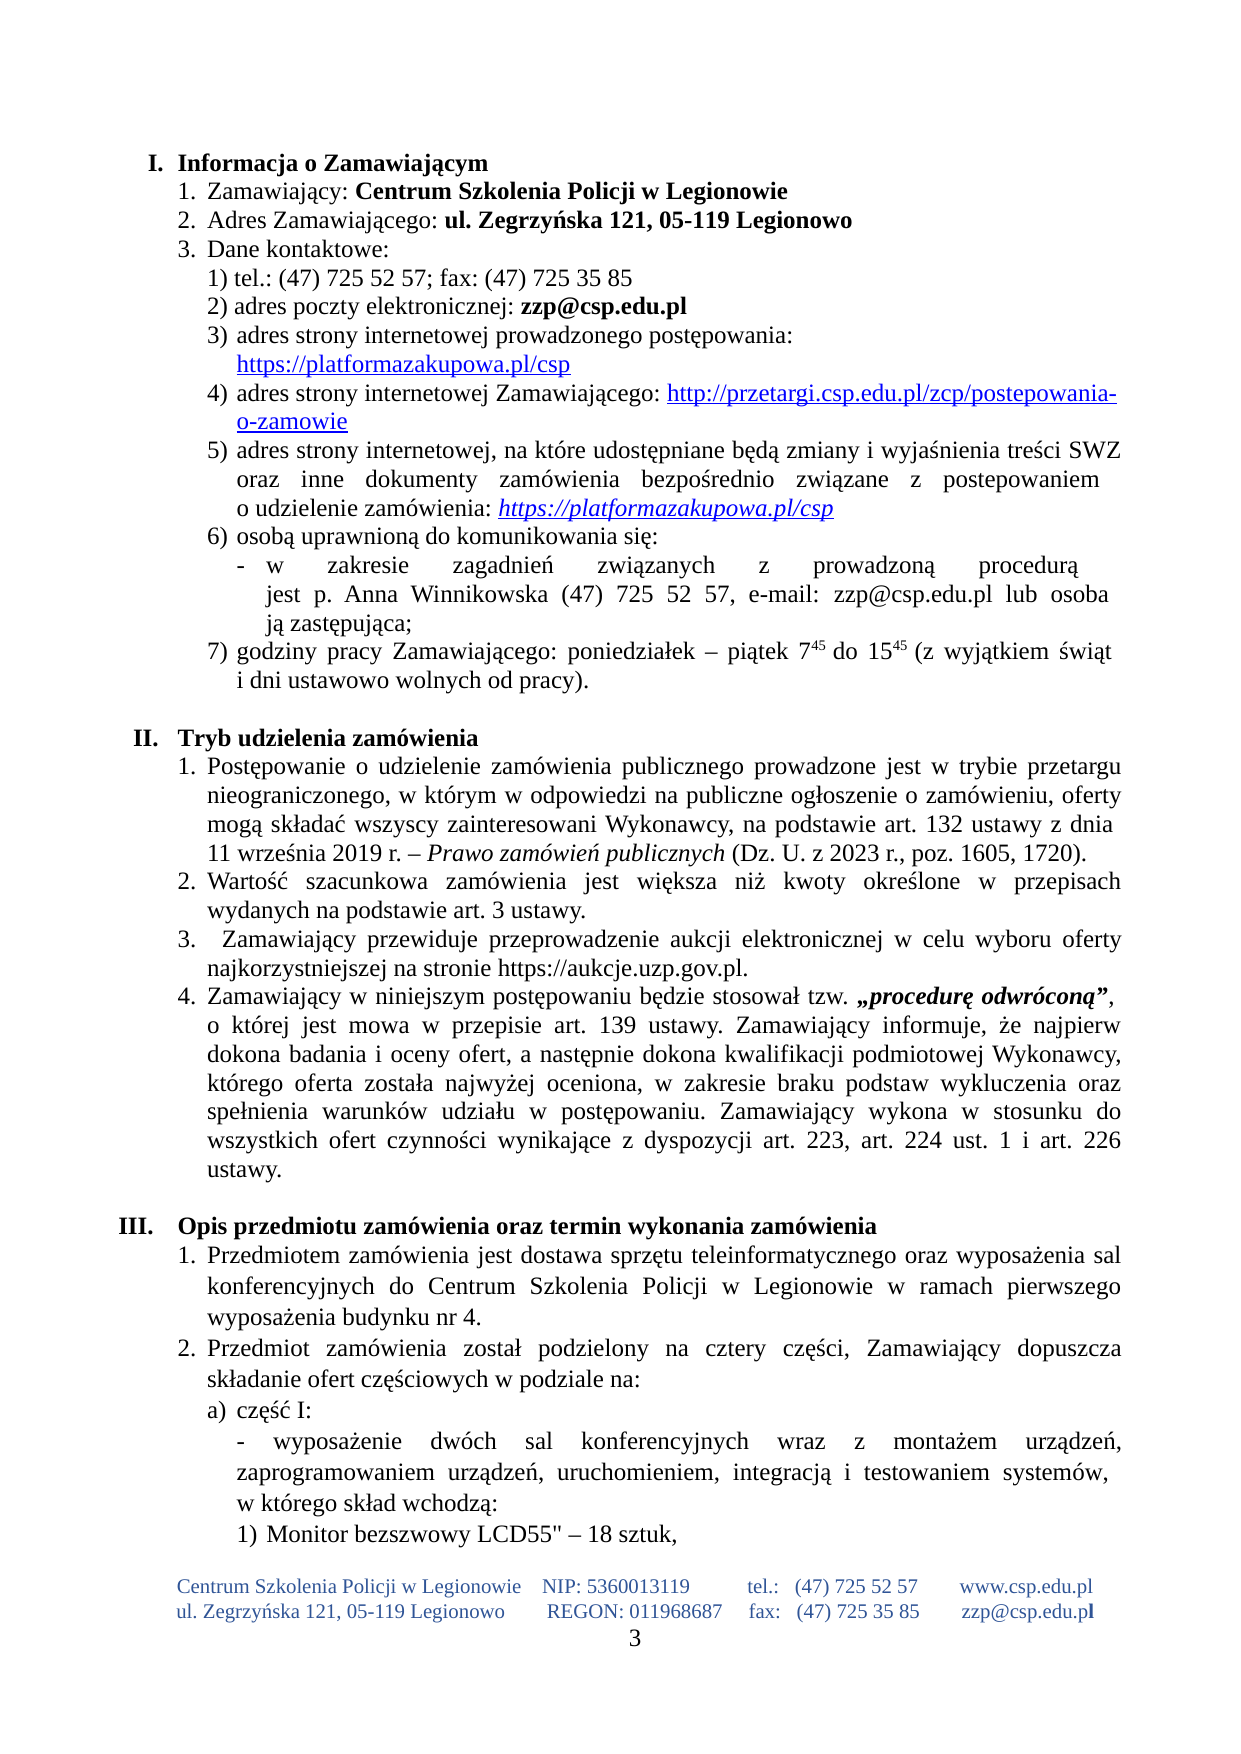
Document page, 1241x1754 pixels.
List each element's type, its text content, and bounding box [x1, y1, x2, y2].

list Przedmiotem zamówienia jest dostawa sprzętu teleinformatycznego oraz wyposażenia sal konferencyjnych do Centrum Szkolenia Policji w Legionowie w ramach pierwszego wyposażenia budynku nr 4. [177, 1240, 1122, 1331]
text - w zakresie zagadnień związanych z prowadzoną procedurą jest p. Anna Winnikowska (47) 725 52 57, e-mail: zzp@csp.edu.pl lub osoba ją zastępująca; [236, 550, 1122, 636]
text 1. Postępowanie o udzielenie zamówienia publicznego prowadzone jest w trybie przetargu nieograniczonego, w którym w odpowiedzi na publiczne ogłoszenie o zamówieniu, oferty mogą składać wszyscy zainteresowani Wykonawcy, na podstawie art. 132 ustawy z dnia 11 września 2019 r. – Prawo zamówień publicznych (Dz. U. z 2023 r., poz. 1605, 1720). [177, 751, 1122, 866]
text 4) adres strony internetowej Zamawiającego: http://przetargi.csp.edu.pl/zcp/postepowania-o-zamowie [207, 378, 1122, 435]
list Przedmiot zamówienia został podzielony na cztery części, Zamawiający dopuszcza składanie ofert częściowych w podziale na: [177, 1333, 1122, 1393]
text 4. Zamawiający w niniejszym postępowaniu będzie stosował tzw. „procedurę odwróconą”, o której jest mowa w przepisie art. 139 ustawy. Zamawiający informuje, że najpierw dokona badania i oceny ofert, a następnie dokona kwalifikacji podmiotowej Wykonawcy, którego oferta została najwyżej oceniona, w zakresie braku podstaw wykluczenia oraz spełnienia warunków udziału w postępowaniu. Zamawiający wykona w stosunku do wszystkich ofert czynności wynikające z dyspozycji art. 223, art. 224 ust. 1 i art. 226 ustawy. [177, 981, 1122, 1183]
text 2) adres poczty elektronicznej: zzp@csp.edu.pl [207, 291, 1122, 320]
text 1. Zamawiający: Centrum Szkolenia Policji w Legionowie [177, 176, 1122, 205]
text II. Tryb udzielenia zamówienia [133, 723, 1122, 751]
text 2. Adres Zamawiającego: ul. Zegrzyńska 121, 05-119 Legionowo [177, 205, 1122, 234]
text 7) godziny pracy Zamawiającego: poniedziałek – piątek 745 do 1545 (z wyjątkiem świąt i dni ustawowo wolnych od pracy). [207, 636, 1122, 694]
text 3. Zamawiający przewiduje przeprowadzenie aukcji elektronicznej w celu wyboru oferty najkorzystniejszej na stronie https://aukcje.uzp.gov.pl. [177, 924, 1122, 981]
text 3. Dane kontaktowe: [177, 234, 1122, 263]
text 2. Wartość szacunkowa zamówienia jest większa niż kwoty określone w przepisach wydanych na podstawie art. 3 ustawy. [177, 866, 1122, 924]
list - wyposażenie dwóch sal konferencyjnych wraz z montażem urządzeń, zaprogramowaniem urządzeń, uruchomieniem, integracją i testowaniem systemów, w którego skład wchodzą: [236, 1426, 1122, 1517]
list część I: [207, 1395, 1122, 1424]
text 3) adres strony internetowej prowadzonego postępowania: https://platformazakupowa.pl/csp [207, 320, 1122, 378]
list 1) Monitor bezszwowy LCD55" – 18 sztuk, [236, 1519, 1122, 1548]
text I. Informacja o Zamawiającym [148, 148, 1122, 176]
text 1) tel.: (47) 725 52 57; fax: (47) 725 35 85 [207, 263, 1122, 291]
text 5) adres strony internetowej, na które udostępniane będą zmiany i wyjaśnienia treści SWZ oraz inne dokumenty zamówienia bezpośrednio związane z postepowaniem o udzielenie zamówienia: https://platformazakupowa.pl/csp [207, 435, 1122, 521]
text 6) osobą uprawnioną do komunikowania się: [207, 521, 1122, 550]
text III. Opis przedmiotu zamówienia oraz termin wykonania zamówienia [118, 1211, 1122, 1240]
